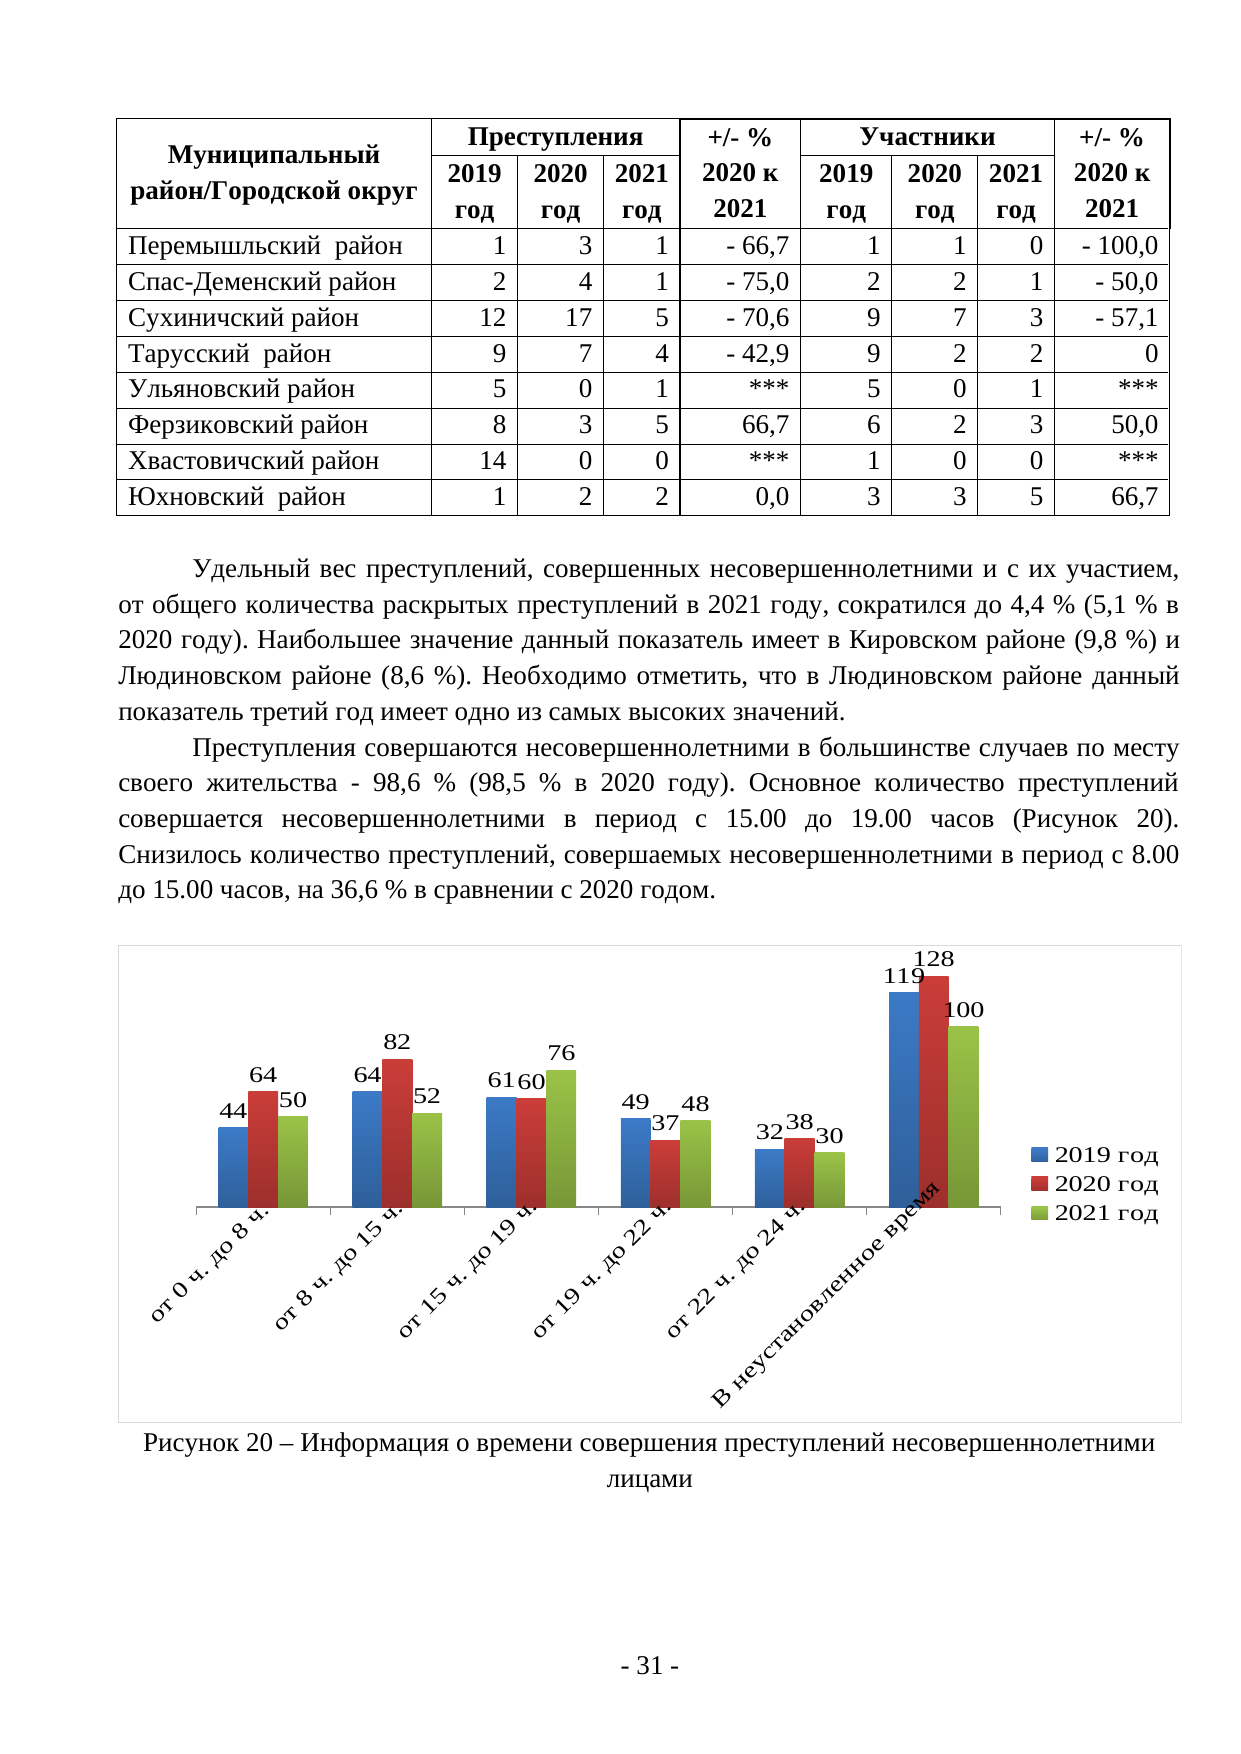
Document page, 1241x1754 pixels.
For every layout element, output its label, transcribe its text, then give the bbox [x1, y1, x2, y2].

table_cell 1 [978, 265, 1054, 300]
text Рисунок 20 – Информация о времени совершения преступлений несовершеннолетними лицами [118, 1426, 1181, 1493]
table_cell 2020 год [518, 156, 603, 228]
table_cell 2021 год [604, 156, 679, 228]
table_cell Сухиничский район [117, 301, 431, 336]
table_cell 1 [978, 373, 1054, 407]
table_cell 6 [801, 409, 891, 443]
table_cell - 57,1 [1055, 300, 1169, 336]
table_cell Спас-Деменский район [117, 265, 431, 300]
table_cell - 70,6 [681, 301, 800, 336]
table_cell 2 [518, 480, 603, 515]
table_cell 0,0 [681, 480, 800, 515]
table_cell 5 [432, 373, 517, 407]
text Преступления совершаются несовершеннолетними в большинстве случаев по месту своего жительства - 98,6 % (98,5 % в 2020 году). Основное количество преступлений совершается несовершеннолетними в период с 15.00 до 19.00 часов (Рисунок 20). Снизилось количество преступлений, совершаемых несовершеннолетними в период с 8.00 до 15.00 часов, на 36,6 % в сравнении с 2020 годом. [118, 731, 1181, 905]
table_cell 3 [518, 229, 603, 264]
table_cell 2019 год [432, 156, 517, 228]
table_cell 17 [518, 301, 603, 336]
table_cell 1 [801, 229, 891, 264]
table_cell - 42,9 [681, 337, 800, 372]
table_cell 2 [978, 337, 1054, 372]
table_cell - 66,7 [681, 229, 800, 264]
table_cell 0 [518, 445, 603, 479]
table_cell - 50,0 [1055, 264, 1169, 300]
table_cell 0 [978, 445, 1054, 479]
table_cell 1 [801, 445, 891, 479]
table_cell 3 [801, 480, 891, 515]
table_cell 7 [892, 301, 977, 336]
table_header Преступления [432, 119, 679, 155]
table_cell 14 [432, 445, 517, 479]
table_cell 2 [432, 265, 517, 300]
table_header +/- % 2020 к 2021 [1055, 120, 1169, 228]
table_cell 0 [892, 373, 977, 407]
table_cell 2019 год [801, 156, 891, 228]
table_cell 2020 год [892, 156, 977, 228]
table_cell 5 [978, 480, 1054, 515]
table_cell 3 [978, 301, 1054, 336]
table_header Участники [801, 120, 1054, 155]
table_cell 1 [432, 480, 517, 515]
table_header +/- % 2020 к 2021 [681, 120, 800, 228]
table_cell *** [681, 445, 800, 479]
table_cell 1 [604, 265, 679, 300]
table_cell 5 [801, 373, 891, 407]
table_cell Ферзиковский район [117, 409, 431, 443]
table_cell 3 [978, 409, 1054, 443]
table_cell 4 [518, 265, 603, 300]
table_cell 0 [604, 445, 679, 479]
table_cell 2 [801, 265, 891, 300]
table_cell 0 [892, 445, 977, 479]
table_cell Хвастовичский район [117, 445, 431, 479]
table_cell 9 [801, 301, 891, 336]
table_header Муниципальный район/Городской округ [117, 119, 431, 228]
table_cell Юхновский район [117, 480, 431, 515]
table_cell 0 [1055, 336, 1169, 372]
table_cell 50,0 [1055, 408, 1169, 443]
table_cell 1 [432, 229, 517, 264]
table_cell *** [1055, 372, 1169, 407]
table_cell 1 [892, 229, 977, 264]
table_cell 2021 год [978, 156, 1054, 228]
table_cell *** [681, 373, 800, 407]
table_cell *** [1055, 444, 1169, 479]
table_cell - 100,0 [1055, 228, 1169, 264]
table_cell 9 [432, 337, 517, 372]
table_cell 12 [432, 301, 517, 336]
table_cell 1 [604, 373, 679, 407]
table_cell 0 [518, 373, 603, 407]
table_cell 5 [604, 301, 679, 336]
table_cell 2 [604, 480, 679, 515]
table_cell 4 [604, 337, 679, 372]
table_cell 3 [518, 409, 603, 443]
table_cell 66,7 [681, 409, 800, 443]
table_cell Тарусский район [117, 337, 431, 372]
table_cell 0 [978, 229, 1054, 264]
table_cell 3 [892, 480, 977, 515]
table_cell Ульяновский район [117, 373, 431, 407]
table_cell 2 [892, 265, 977, 300]
table_cell 2 [892, 409, 977, 443]
text Удельный вес преступлений, совершенных несовершеннолетними и с их участием, от общего количества раскрытых преступлений в 2021 году, сократился до 4,4 % (5,1 % в 2020 году). Наибольшее значение данный показатель имеет в Кировском районе (9,8 %) и Людиновском районе (8,6 %). Необходимо отметить, что в Людиновском районе данный показатель третий год имеет одно из самых высоких значений. [118, 552, 1181, 726]
table_cell - 75,0 [681, 265, 800, 300]
table_cell 5 [604, 409, 679, 443]
table_cell 66,7 [1055, 479, 1169, 515]
table_cell Перемышльский район [117, 229, 431, 264]
table_cell 7 [518, 337, 603, 372]
table_cell 1 [604, 229, 679, 264]
table_cell 2 [892, 337, 977, 372]
table_cell 9 [801, 337, 891, 372]
table_cell 8 [432, 409, 517, 443]
